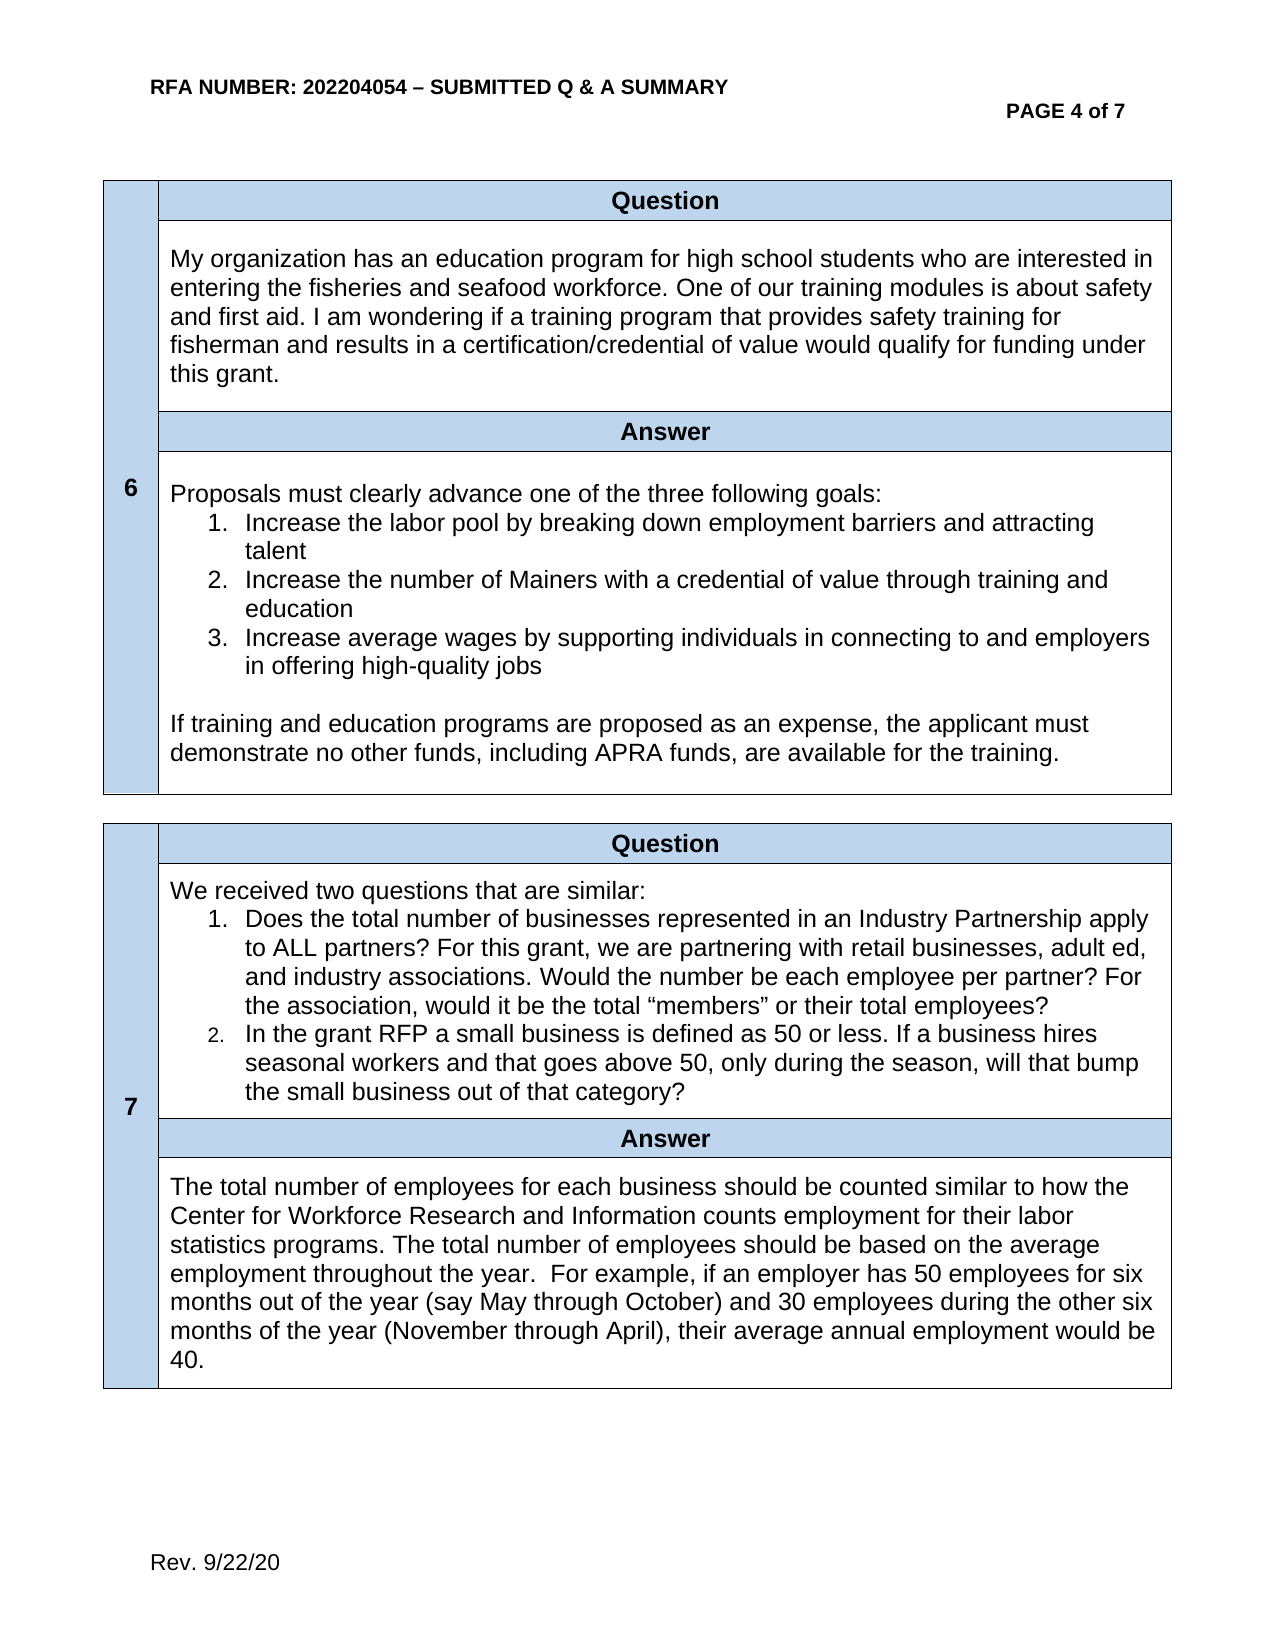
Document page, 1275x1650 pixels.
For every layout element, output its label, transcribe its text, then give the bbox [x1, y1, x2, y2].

table_header 6 [104, 181, 158, 793]
table_cell Proposals must clearly advance one of the three following goals: Increase the labor pool by breaking down employment barriers and attracting talent Increase the number of Mainers with a credential of value through training and education Increase average wages by supporting individuals in connecting to and employers in offering high-quality jobs If training and education programs are proposed as an expense, the applicant must demonstrate no other funds, including APRA funds, are available for the training. [159, 452, 1171, 793]
table_header Question [159, 181, 1171, 220]
table_cell We received two questions that are similar: Does the total number of businesses represented in an Industry Partnership apply to ALL partners? For this grant, we are partnering with retail businesses, adult ed, and industry associations. Would the number be each employee per partner? For the association, would it be the total “members” or their total employees? In the grant RFP a small business is defined as 50 or less. If a business hires seasonal workers and that goes above 50, only during the season, will that bump the small business out of that category? [159, 864, 1171, 1118]
table_cell Answer [159, 1119, 1171, 1157]
table_cell Answer [159, 412, 1171, 451]
table_header 7 [104, 824, 158, 1388]
table_cell My organization has an education program for high school students who are interested in entering the fisheries and seafood workforce. One of our training modules is about safety and first aid. I am wondering if a training program that provides safety training for fisherman and results in a certification/credential of value would qualify for funding under this grant. [159, 221, 1171, 411]
table_header Question [159, 824, 1171, 863]
table_cell The total number of employees for each business should be counted similar to how the Center for Workforce Research and Information counts employment for their labor statistics programs. The total number of employees should be based on the average employment throughout the year. For example, if an employer has 50 employees for six months out of the year (say May through October) and 30 employees during the other six months of the year (November through April), their average annual employment would be 40. [159, 1158, 1171, 1388]
